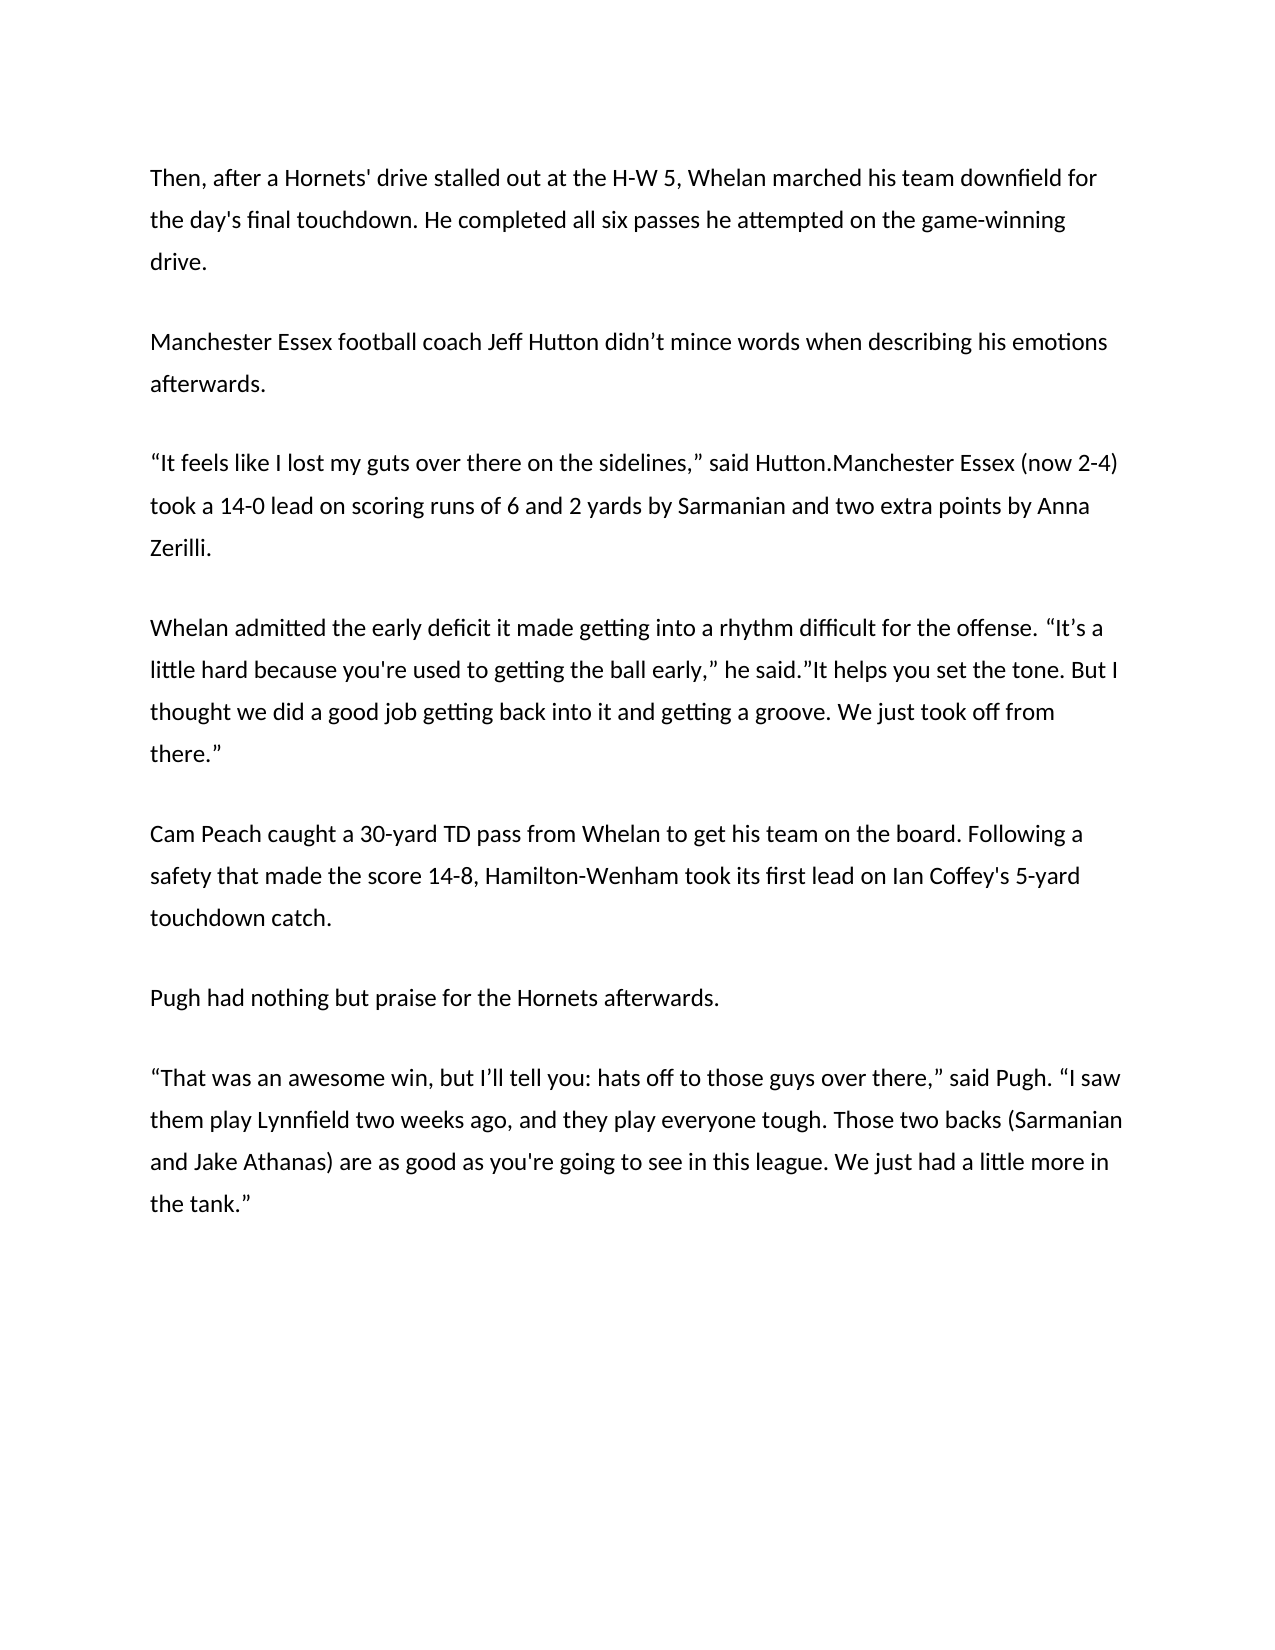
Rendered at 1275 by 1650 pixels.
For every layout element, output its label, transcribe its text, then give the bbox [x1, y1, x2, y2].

text Cam Peach caught a 30-yard TD pass from Whelan to get his team on the board. Following a safety that made the score 14-8, Hamilton-Wenham took its first lead on Ian Coffey's 5-yard touchdown catch. [150, 806, 1125, 933]
text “It feels like I lost my guts over there on the sidelines,” said Hutton.Manchester Essex (now 2-4) took a 14-0 lead on scoring runs of 6 and 2 yards by Sarmanian and two extra points by Anna Zerilli. [150, 436, 1125, 562]
text Then, after a Hornets' drive stalled out at the H-W 5, Whelan marched his team downfield for the day's final touchdown. He completed all six passes he attempted on the game-winning drive. [150, 150, 1125, 277]
text Manchester Essex football coach Jeff Hutton didn’t mince words when describing his emotions afterwards. [150, 314, 1125, 398]
text “That was an awesome win, but I’ll tell you: hats off to those guys over there,” said Pugh. “I saw them play Lynnfield two weeks ago, and they play everyone tough. Those two backs (Sarmanian and Jake Athanas) are as good as you're going to see in this league. We just had a little more in the tank.” [150, 1050, 1125, 1219]
text Whelan admitted the early deficit it made getting into a rhythm difficult for the offense. “It’s a little hard because you're used to getting the ball early,” he said.”It helps you set the tone. But I thought we did a good job getting back into it and getting a groove. We just took off from there.” [150, 600, 1125, 769]
text Pugh had nothing but praise for the Hornets afterwards. [150, 970, 1125, 1012]
